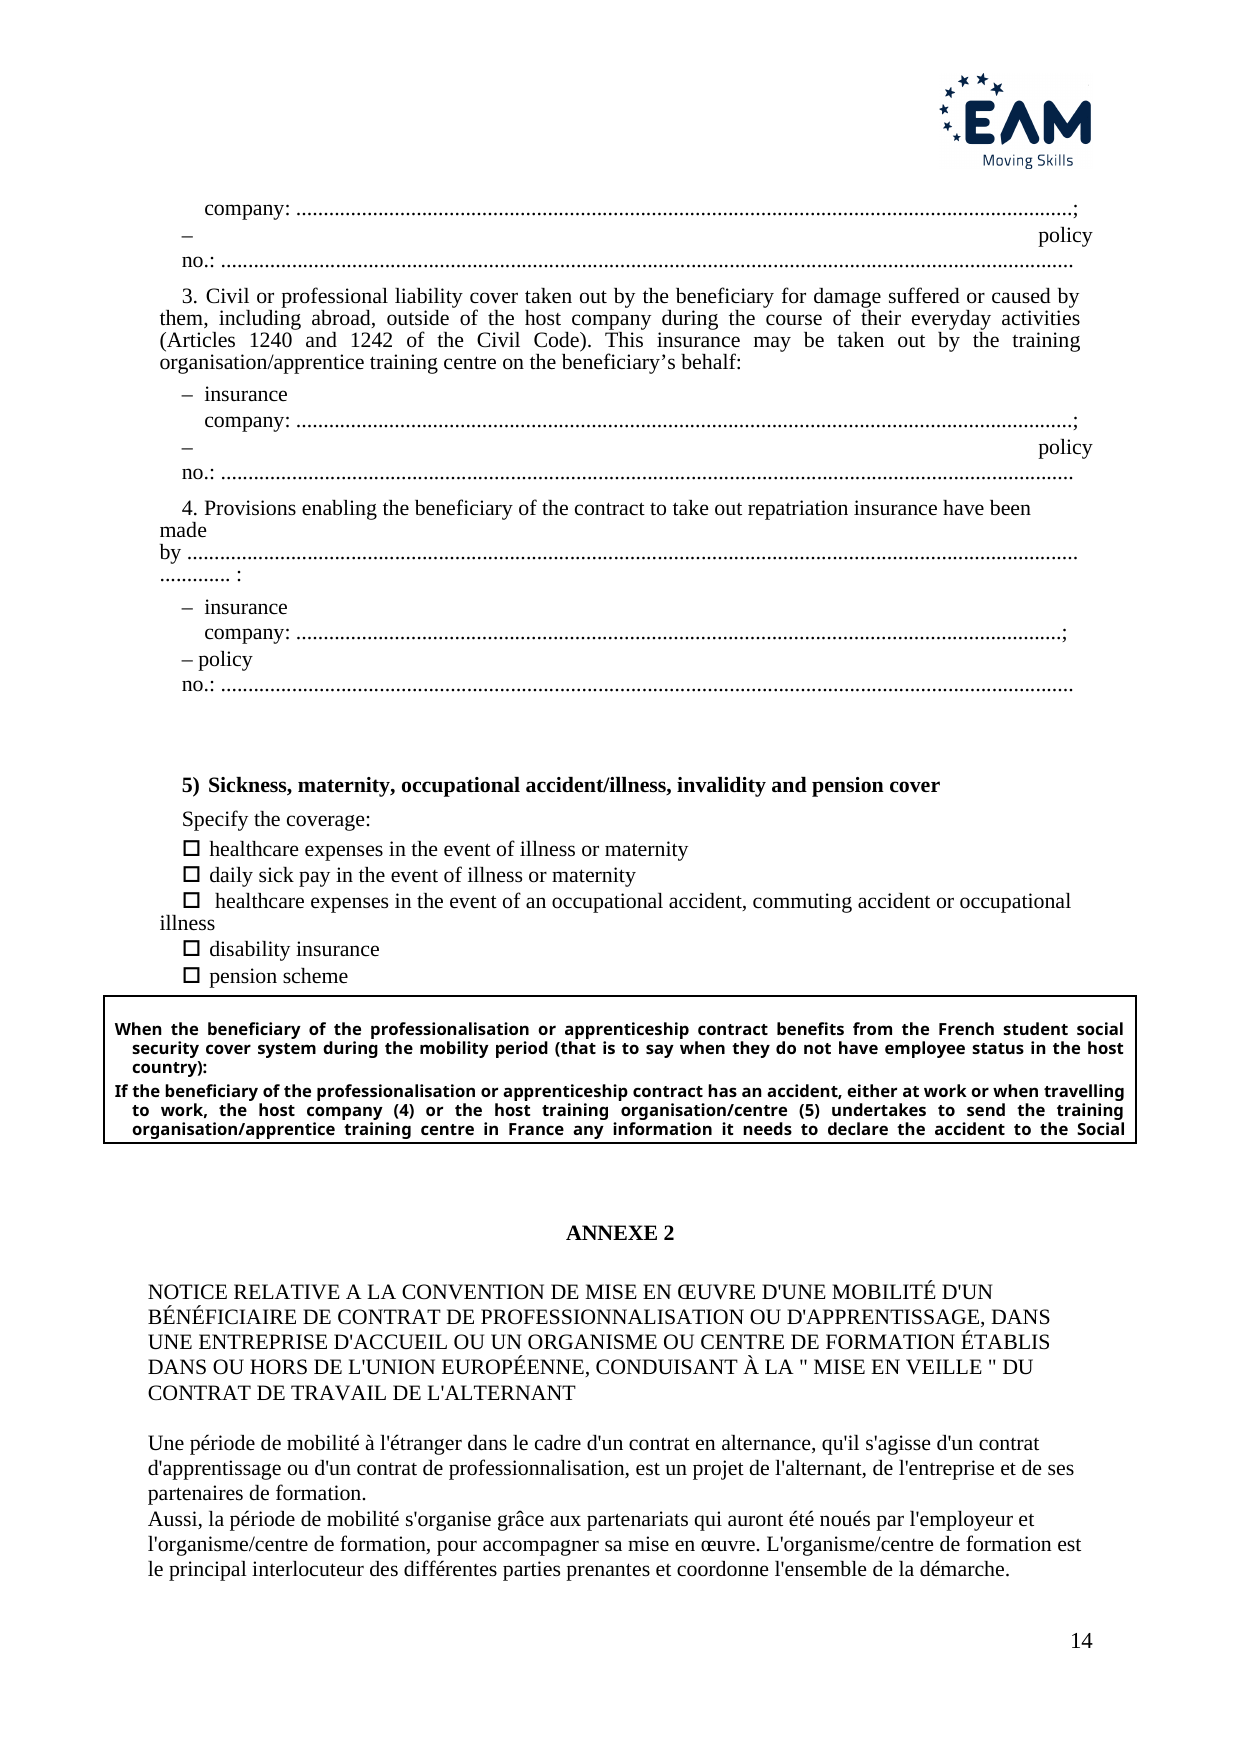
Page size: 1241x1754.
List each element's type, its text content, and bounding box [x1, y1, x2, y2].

text NOTICE RELATIVE A LA CONVENTION DE MISE EN ŒUVRE D'UNE MOBILITÉ D'UN BÉNÉFICIAIRE DE CONTRAT DE PROFESSIONNALISATION OU D'APPRENTISSAGE, DANS UNE ENTREPRISE D'ACCUEIL OU UN ORGANISME OU CENTRE DE FORMATION ÉTABLIS DANS OU HORS DE L'UNION EUROPÉENNE, CONDUISANT À LA " MISE EN VEILLE " DU CONTRAT DE TRAVAIL DE L'ALTERNANT [148, 1279, 1093, 1405]
text Aussi, la période de mobilité s'organise grâce aux partenariats qui auront été noués par l'employeur et l'organisme/centre de formation, pour accompagner sa mise en œuvre. L'organisme/centre de formation est le principal interlocuteur des différentes parties prenantes et coordonne l'ensemble de la démarche. [148, 1506, 1093, 1581]
picture [939, 73, 1093, 169]
list pension scheme [182, 963, 1093, 988]
list healthcare expenses in the event of illness or maternity [182, 836, 1093, 861]
list disability insurance [182, 936, 1093, 962]
text Specify the coverage: [182, 806, 1093, 831]
list insurance company: ............................................................................................................................................; [182, 594, 1093, 644]
list Sickness, maternity, occupational accident/illness, invalidity and pension cover [182, 772, 1093, 797]
list Civil or professional liability cover taken out by the beneficiary for damage suffered or caused by them, including abroad, outside of the host company during the course of their everyday activities (Articles 1240 and 1242 of the Civil Code). This insurance may be taken out by the training organisation/apprentice training centre on the beneficiary’s behalf: [159, 286, 1081, 374]
list daily sick pay in the event of illness or maternity [182, 862, 1093, 887]
list healthcare expenses in the event of an occupational accident, commuting accident or occupational illness [159, 891, 1081, 935]
text ANNEXE 2 [148, 1220, 1093, 1245]
text Une période de mobilité à l'étranger dans le cadre d'un contrat en alternance, qu'il s'agisse d'un contrat d'apprentissage ou d'un contrat de professionnalisation, est un projet de l'alternant, de l'entreprise et de ses partenaires de formation. [148, 1430, 1093, 1506]
list Provisions enabling the beneficiary of the contract to take out repatriation insurance have been made by ................................................................................................................................................................................ : [159, 498, 1081, 586]
